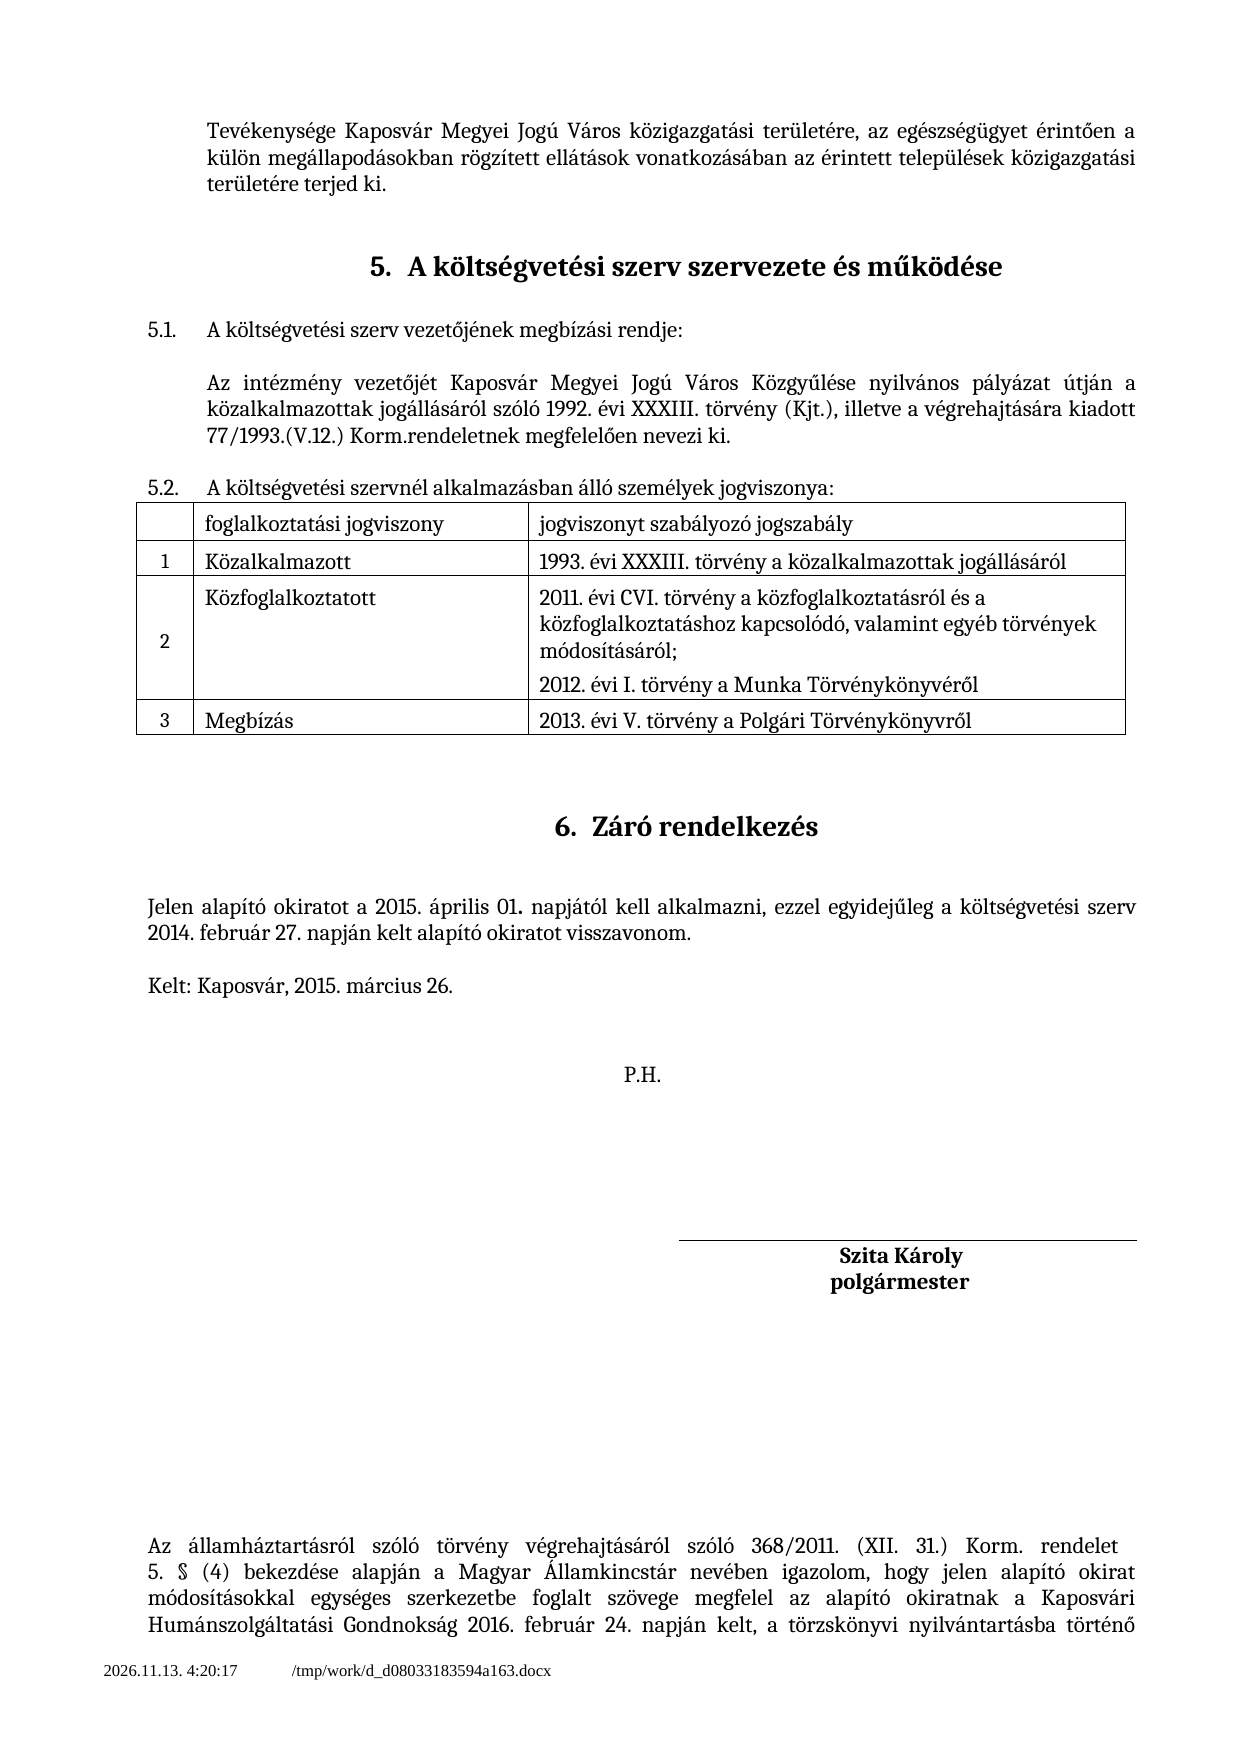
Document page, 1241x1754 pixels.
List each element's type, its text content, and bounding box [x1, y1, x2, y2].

table_header [137, 503, 193, 540]
list Tevékenysége Kaposvár Megyei Jogú Város közigazgatási területére, az egészségügyet érintően a külön megállapodásokban rögzített ellátások vonatkozásában az érintett települések közigazgatási területére terjed ki. [207, 118, 1137, 197]
table_header foglalkoztatási jogviszony [194, 503, 528, 540]
table_cell 2 [137, 576, 193, 698]
list Az intézmény vezetőjét Kaposvár Megyei Jogú Város Közgyűlése nyilvános pályázat útján a közalkalmazottak jogállásáról szóló 1992. évi XXXIII. törvény (Kjt.), illetve a végrehajtására kiadott 77/1993.(V.12.) Korm.rendeletnek megfelelően nevezi ki. [207, 370, 1137, 449]
table_cell 2013. évi V. törvény a Polgári Törvénykönyvről [529, 700, 1125, 734]
table_cell 1 [137, 541, 193, 575]
text Kelt: Kaposvár, 2015. március 26. [148, 973, 1137, 999]
list A költségvetési szervnél alkalmazásban álló személyek jogviszonya: [148, 475, 1137, 502]
table_cell 1993. évi XXXIII. törvény a közalkalmazottak jogállásáról [529, 541, 1125, 575]
text Jelen alapító okiratot a 2015. április 01. napjától kell alkalmazni, ezzel egyidejűleg a költségvetési szerv 2014. február 27. napján kelt alapító okiratot visszavonom. [148, 894, 1137, 947]
list Záró rendelkezés [236, 810, 1137, 844]
text P.H. [148, 1062, 1137, 1088]
table_cell Közfoglalkoztatott [194, 576, 528, 698]
table_cell 2011. évi CVI. törvény a közfoglalkoztatásról és a közfoglalkoztatáshoz kapcsolódó, valamint egyéb törvények módosításáról; 2012. évi I. törvény a Munka Törvénykönyvéről [529, 576, 1125, 698]
list A költségvetési szerv vezetőjének megbízási rendje: [148, 317, 1137, 343]
table_cell Megbízás [194, 700, 528, 734]
text Szita Károly [679, 1241, 1137, 1266]
list A költségvetési szerv szervezete és működése [236, 250, 1137, 283]
table_cell 3 [137, 700, 193, 734]
table_cell Közalkalmazott [194, 541, 528, 575]
table_header jogviszonyt szabályozó jogszabály [529, 503, 1125, 540]
text polgármester [679, 1266, 1137, 1295]
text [148, 1532, 1137, 1638]
